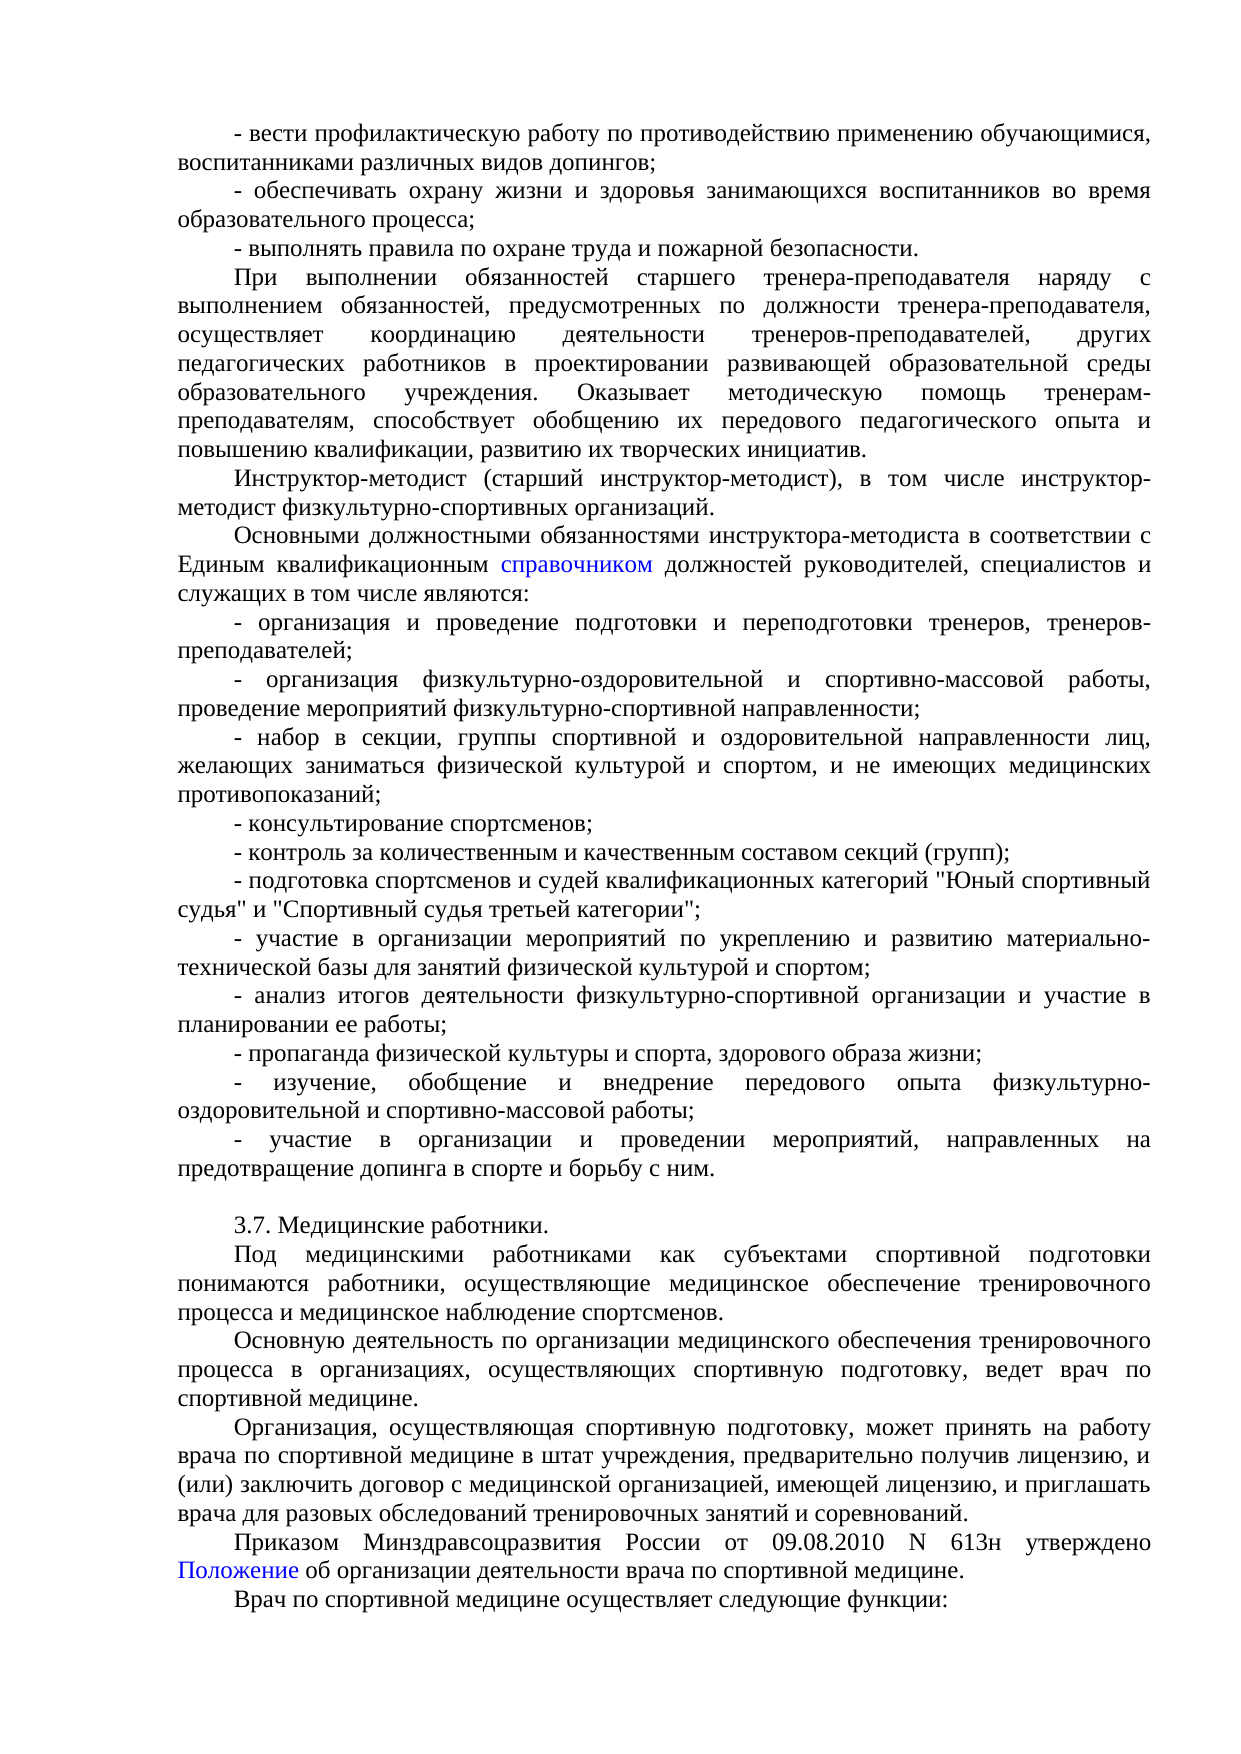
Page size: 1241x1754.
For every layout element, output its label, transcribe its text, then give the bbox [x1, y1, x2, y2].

text - участие в организации и проведении мероприятий, направленных на предотвращение допинга в спорте и борьбу с ним. [177, 1124, 1152, 1182]
text Основную деятельность по организации медицинского обеспечения тренировочного процесса в организациях, осуществляющих спортивную подготовку, ведет врач по спортивной медицине. [177, 1326, 1152, 1412]
text - консультирование спортсменов; [177, 808, 1152, 837]
text - набор в секции, группы спортивной и оздоровительной направленности лиц, желающих заниматься физической культурой и спортом, и не имеющих медицинских противопоказаний; [177, 722, 1152, 808]
text - организация физкультурно-оздоровительной и спортивно-массовой работы, проведение мероприятий физкультурно-спортивной направленности; [177, 664, 1152, 722]
text Приказом Минздравсоцразвития России от 09.08.2010 N 613н утверждено Положение об организации деятельности врача по спортивной медицине. [177, 1527, 1152, 1584]
text - выполнять правила по охране труда и пожарной безопасности. [177, 233, 1152, 262]
text - вести профилактическую работу по противодействию применению обучающимися, воспитанниками различных видов допингов; [177, 118, 1152, 176]
text - подготовка спортсменов и судей квалификационных категорий "Юный спортивный судья" и "Спортивный судья третьей категории"; [177, 866, 1152, 923]
text - организация и проведение подготовки и переподготовки тренеров, тренеров-преподавателей; [177, 607, 1152, 664]
text 3.7. Медицинские работники. [177, 1211, 1152, 1239]
text Инструктор-методист (старший инструктор-методист), в том числе инструктор-методист физкультурно-спортивных организаций. [177, 463, 1152, 521]
text - изучение, обобщение и внедрение передового опыта физкультурно-оздоровительной и спортивно-массовой работы; [177, 1067, 1152, 1124]
text При выполнении обязанностей старшего тренера-преподавателя наряду с выполнением обязанностей, предусмотренных по должности тренера-преподавателя, осуществляет координацию деятельности тренеров-преподавателей, других педагогических работников в проектировании развивающей образовательной среды образовательного учреждения. Оказывает методическую помощь тренерам- преподавателям, способствует обобщению их передового педагогического опыта и повышению квалификации, развитию их творческих инициатив. [177, 262, 1152, 463]
text Организация, осуществляющая спортивную подготовку, может принять на работу врача по спортивной медицине в штат учреждения, предварительно получив лицензию, и (или) заключить договор с медицинской организацией, имеющей лицензию, и приглашать врача для разовых обследований тренировочных занятий и соревнований. [177, 1412, 1152, 1527]
text - участие в организации мероприятий по укреплению и развитию материально-технической базы для занятий физической культурой и спортом; [177, 923, 1152, 981]
text - пропаганда физической культуры и спорта, здорового образа жизни; [177, 1038, 1152, 1067]
text Врач по спортивной медицине осуществляет следующие функции: [177, 1584, 1152, 1613]
text - контроль за количественным и качественным составом секций (групп); [177, 837, 1152, 866]
text - анализ итогов деятельности физкультурно-спортивной организации и участие в планировании ее работы; [177, 981, 1152, 1038]
text - обеспечивать охрану жизни и здоровья занимающихся воспитанников во время образовательного процесса; [177, 176, 1152, 233]
text Под медицинскими работниками как субъектами спортивной подготовки понимаются работники, осуществляющие медицинское обеспечение тренировочного процесса и медицинское наблюдение спортсменов. [177, 1239, 1152, 1326]
text Основными должностными обязанностями инструктора-методиста в соответствии с Единым квалификационным справочником должностей руководителей, специалистов и служащих в том числе являются: [177, 521, 1152, 607]
